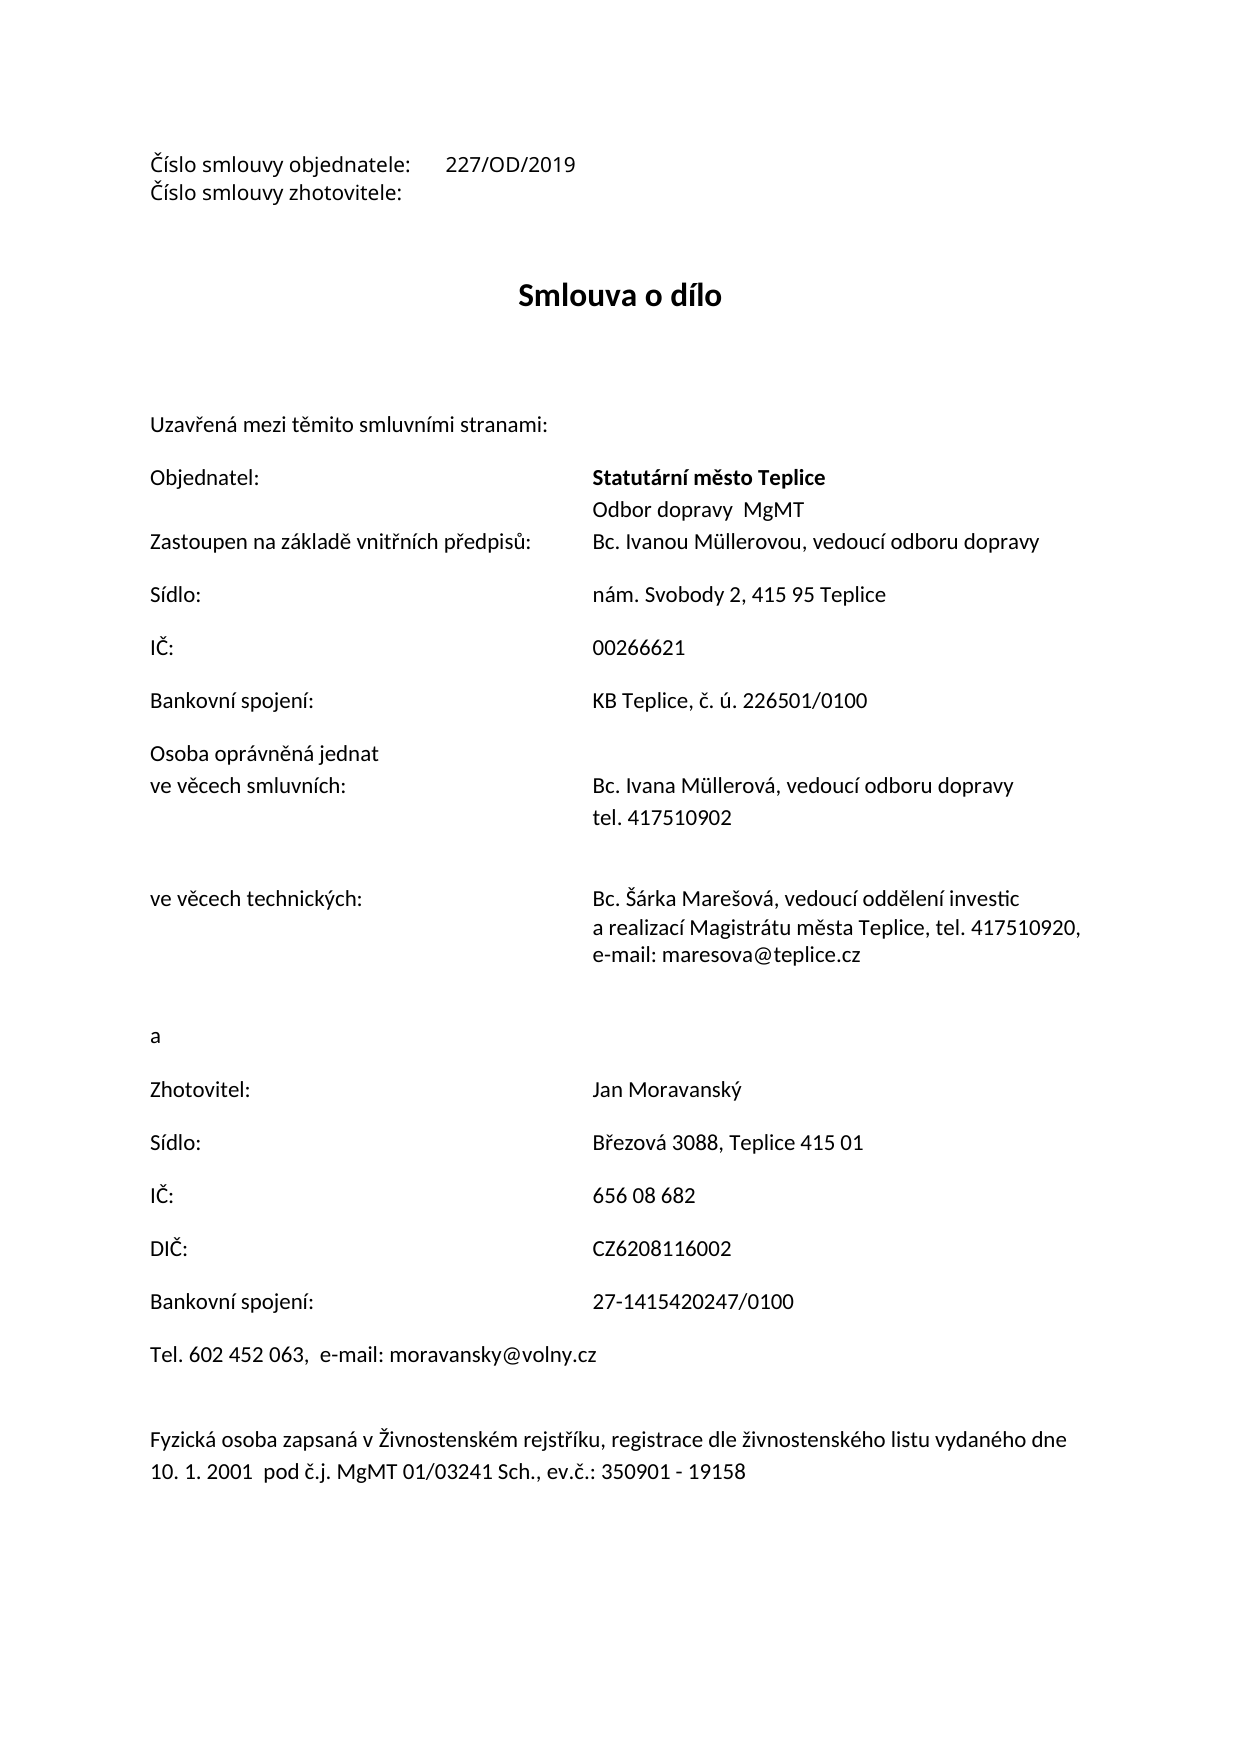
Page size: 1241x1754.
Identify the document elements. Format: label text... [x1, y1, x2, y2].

text Sídlo: nám. Svobody 2, 415 95 Teplice [150, 580, 1090, 608]
text Tel. 602 452 063, e-mail: moravansky@volny.cz [150, 1340, 1090, 1368]
text Osoba oprávněná jednat [150, 739, 1090, 767]
text Sídlo: Březová 3088, Teplice 415 01 [150, 1128, 1090, 1156]
text Bankovní spojení: KB Teplice, č. ú. 226501/0100 [150, 686, 1090, 714]
text a [150, 1022, 1090, 1050]
text Zastoupen na základě vnitřních předpisů: Bc. Ivanou Müllerovou, vedoucí odboru dopravy [150, 527, 1090, 555]
text Fyzická osoba zapsaná v Živnostenském rejstříku, registrace dle živnostenského listu vydaného dne 10. 1. 2001 pod č.j. MgMT 01/03241 Sch., ev.č.: 350901 - 19158 [150, 1425, 1090, 1485]
text Objednatel: Statutární město Teplice [150, 463, 1090, 491]
text ve věcech smluvních: Bc. Ivana Müllerová, vedoucí odboru dopravy tel. 417510902 [150, 771, 1090, 832]
text Číslo smlouvy objednatele: 227/OD/2019 [150, 150, 1090, 178]
text ve věcech technických: Bc. Šárka Marešová, vedoucí oddělení investic a realizací Magistrátu města Teplice, tel. 417510920, [150, 884, 1090, 941]
text Uzavřená mezi těmito smluvními stranami: [150, 410, 1090, 438]
text Zhotovitel: Jan Moravanský [150, 1075, 1090, 1103]
text Odbor dopravy MgMT [519, 495, 1090, 523]
text DIČ: CZ6208116002 [150, 1234, 1090, 1262]
text e-mail: maresova@teplice.cz [519, 941, 1090, 969]
text Bankovní spojení: 27-1415420247/0100 [150, 1287, 1090, 1315]
text IČ: 656 08 682 [150, 1181, 1090, 1209]
text IČ: 00266621 [150, 633, 1090, 661]
text Smlouva o dílo [150, 274, 1090, 315]
text Číslo smlouvy zhotovitele: [150, 178, 1090, 207]
